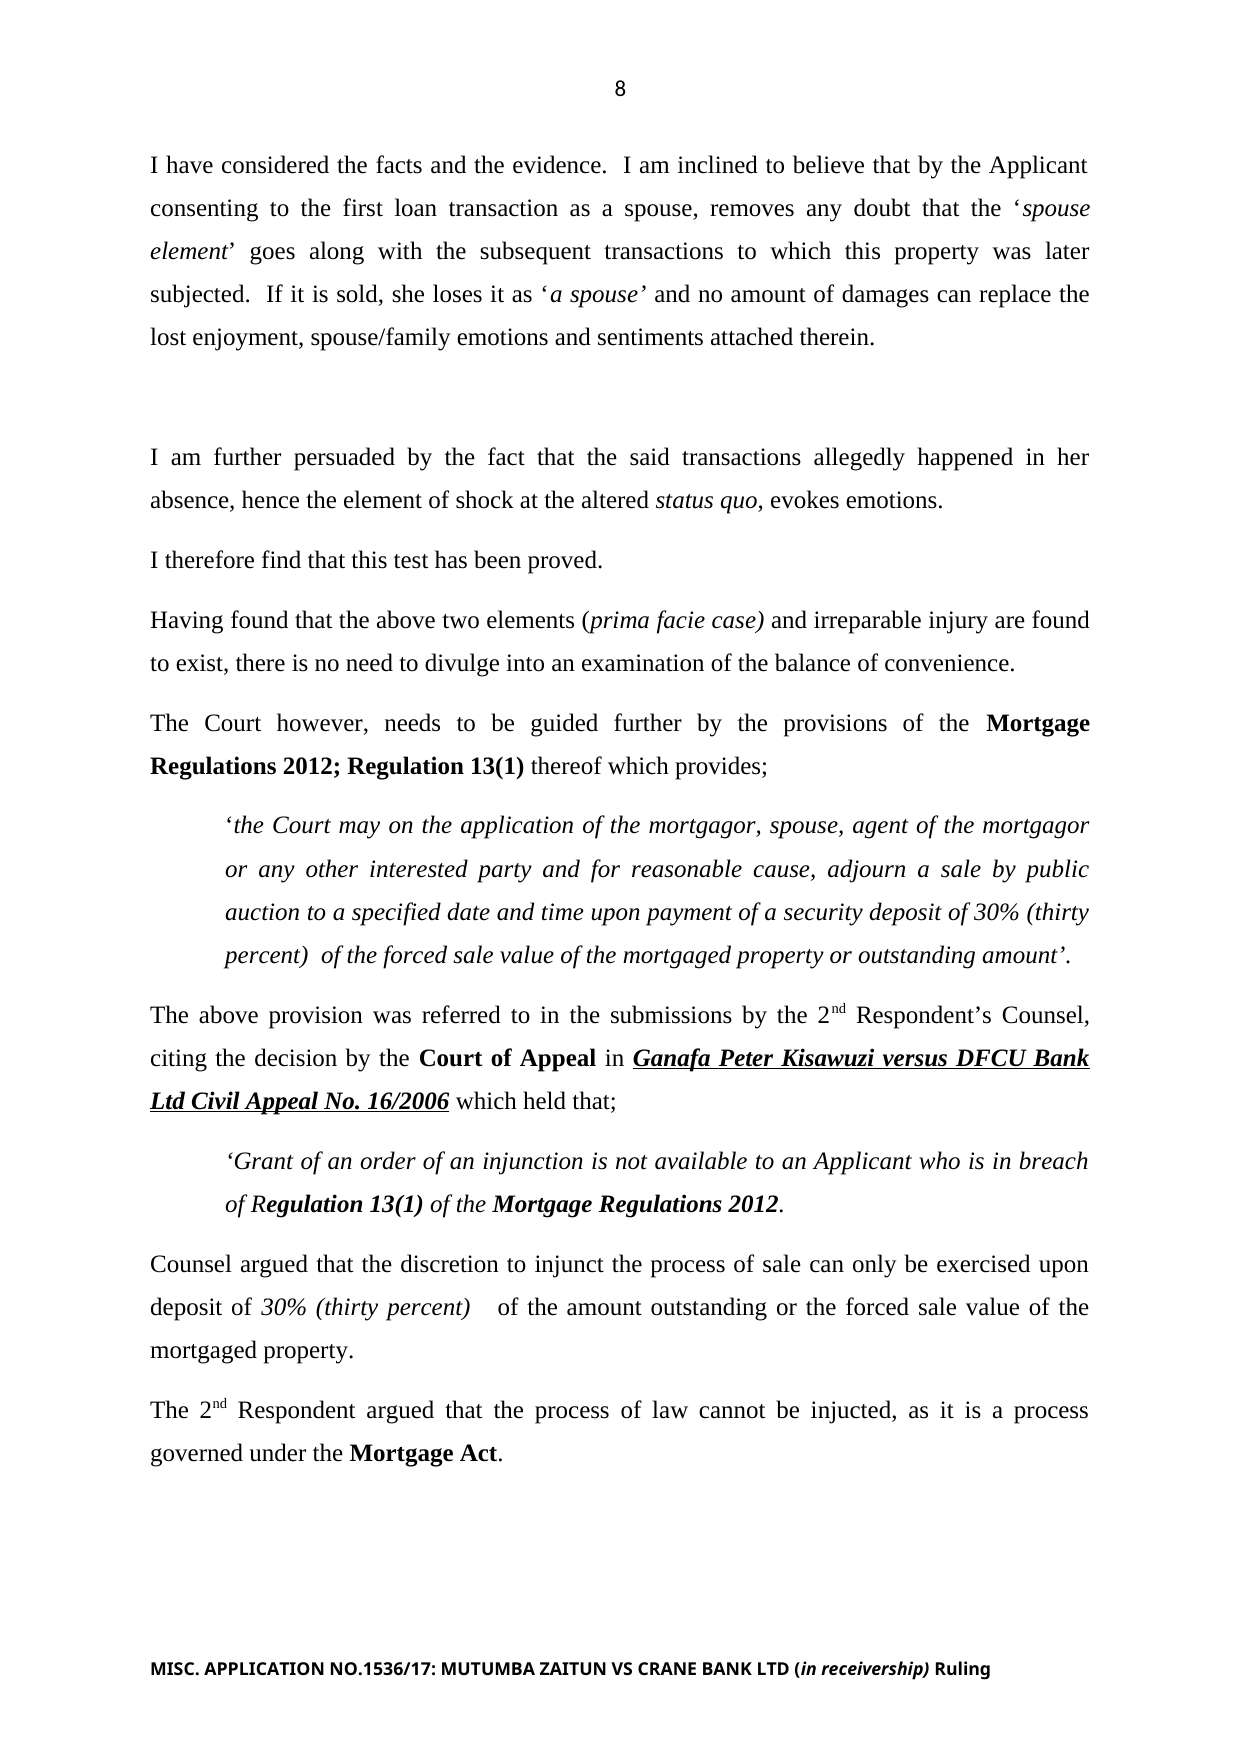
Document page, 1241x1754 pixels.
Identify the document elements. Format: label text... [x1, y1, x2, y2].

text I have considered the facts and the evidence. I am inclined to believe that by the Applicant consenting to the first loan transaction as a spouse, removes any doubt that the ‘spouse element’ goes along with the subsequent transactions to which this property was later subjected. If it is sold, she loses it as ‘a spouse’ and no amount of damages can replace the lost enjoyment, spouse/family emotions and sentiments attached therein. [150, 150, 1090, 351]
text Having found that the above two elements (prima facie case) and irreparable injury are found to exist, there is no need to divulge into an examination of the balance of convenience. [150, 605, 1090, 677]
text ‘Grant of an order of an injunction is not available to an Applicant who is in breach of Regulation 13(1) of the Mortgage Regulations 2012. [225, 1146, 1090, 1218]
text The above provision was referred to in the submissions by the 2nd Respondent’s Counsel, citing the decision by the Court of Appeal in Ganafa Peter Kisawuzi versus DFCU Bank Ltd Civil Appeal No. 16/2006 which held that; [150, 1000, 1090, 1115]
text The Court however, needs to be guided further by the provisions of the Mortgage Regulations 2012; Regulation 13(1) thereof which provides; [150, 708, 1090, 779]
text I therefore find that this test has been proved. [150, 545, 1090, 574]
text ‘the Court may on the application of the mortgagor, spouse, agent of the mortgagor or any other interested party and for reasonable cause, adjourn a sale by public auction to a specified date and time upon payment of a security deposit of 30% (thirty percent) of the forced sale value of the mortgaged property or outstanding amount’. [225, 811, 1090, 969]
text Counsel argued that the discretion to injunct the process of sale can only be exercised upon deposit of 30% (thirty percent) of the amount outstanding or the forced sale value of the mortgaged property. [150, 1249, 1090, 1364]
text The 2nd Respondent argued that the process of law cannot be injucted, as it is a process governed under the Mortgage Act. [150, 1395, 1090, 1467]
text I am further persuaded by the fact that the said transactions allegedly happened in her absence, hence the element of shock at the altered status quo, evokes emotions. [150, 442, 1090, 514]
